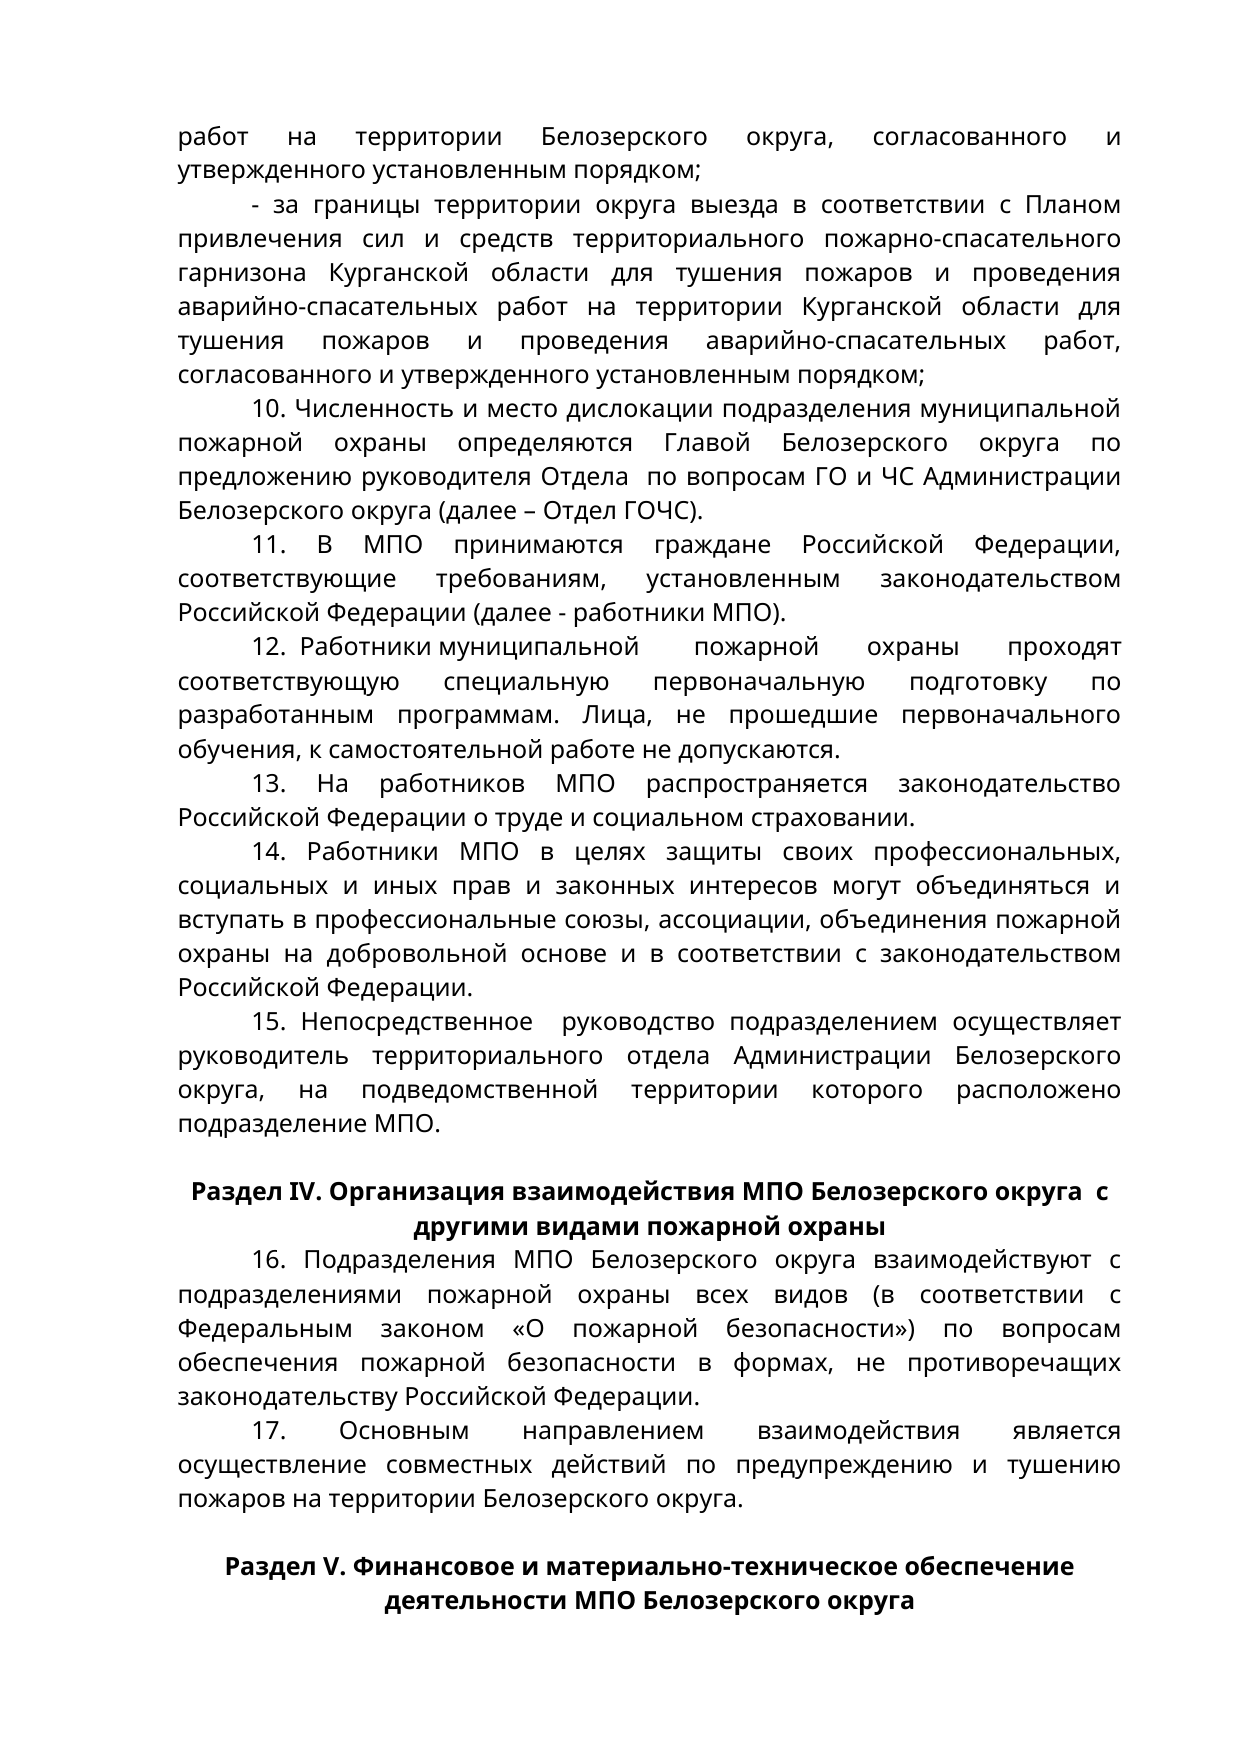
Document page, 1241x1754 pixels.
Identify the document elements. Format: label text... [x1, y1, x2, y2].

text 13. На работников МПО распространяется законодательство Российской Федерации о труде и социальном страховании. [177, 765, 1122, 833]
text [177, 118, 1122, 186]
text - за границы территории округа выезда в соответствии с Планом привлечения сил и средств территориального пожарно-спасательного гарнизона Курганской области для тушения пожаров и проведения аварийно-спасательных работ на территории Курганской области для тушения пожаров и проведения аварийно-спасательных работ, согласованного и утвержденного установленным порядком; [177, 186, 1122, 391]
text 11. В МПО принимаются граждане Российской Федерации, соответствующие требованиям, установленным законодательством Российской Федерации (далее - работники МПО). [177, 527, 1122, 629]
text 10. Численность и место дислокации подразделения муниципальной пожарной охраны определяются Главой Белозерского округа по предложению руководителя Отдела по вопросам ГО и ЧС Администрации Белозерского округа (далее – Отдел ГОЧС). [177, 391, 1122, 527]
text 17. Основным направлением взаимодействия является осуществление совместных действий по предупреждению и тушению пожаров на территории Белозерского округа. [177, 1412, 1122, 1515]
text Раздел V. Финансовое и материально-техническое обеспечение деятельности МПО Белозерского округа [177, 1549, 1122, 1617]
text 16. Подразделения МПО Белозерского округа взаимодействуют с подразделениями пожарной охраны всех видов (в соответствии с Федеральным законом «О пожарной безопасности») по вопросам обеспечения пожарной безопасности в формах, не противоречащих законодательству Российской Федерации. [177, 1242, 1122, 1412]
text Раздел IV. Организация взаимодействия МПО Белозерского округа с другими видами пожарной охраны [177, 1174, 1122, 1242]
text 12. Работники муниципальной пожарной охраны проходят соответствующую специальную первоначальную подготовку по разработанным программам. Лица, не прошедшие первоначального обучения, к самостоятельной работе не допускаются. [177, 629, 1122, 765]
text 15. Непосредственное руководство подразделением осуществляет руководитель территориального отдела Администрации Белозерского округа, на подведомственной территории которого расположено подразделение МПО. [177, 1004, 1122, 1140]
text 14. Работники МПО в целях защиты своих профессиональных, социальных и иных прав и законных интересов могут объединяться и вступать в профессиональные союзы, ассоциации, объединения пожарной охраны на добровольной основе и в соответствии с законодательством Российской Федерации. [177, 833, 1122, 1004]
